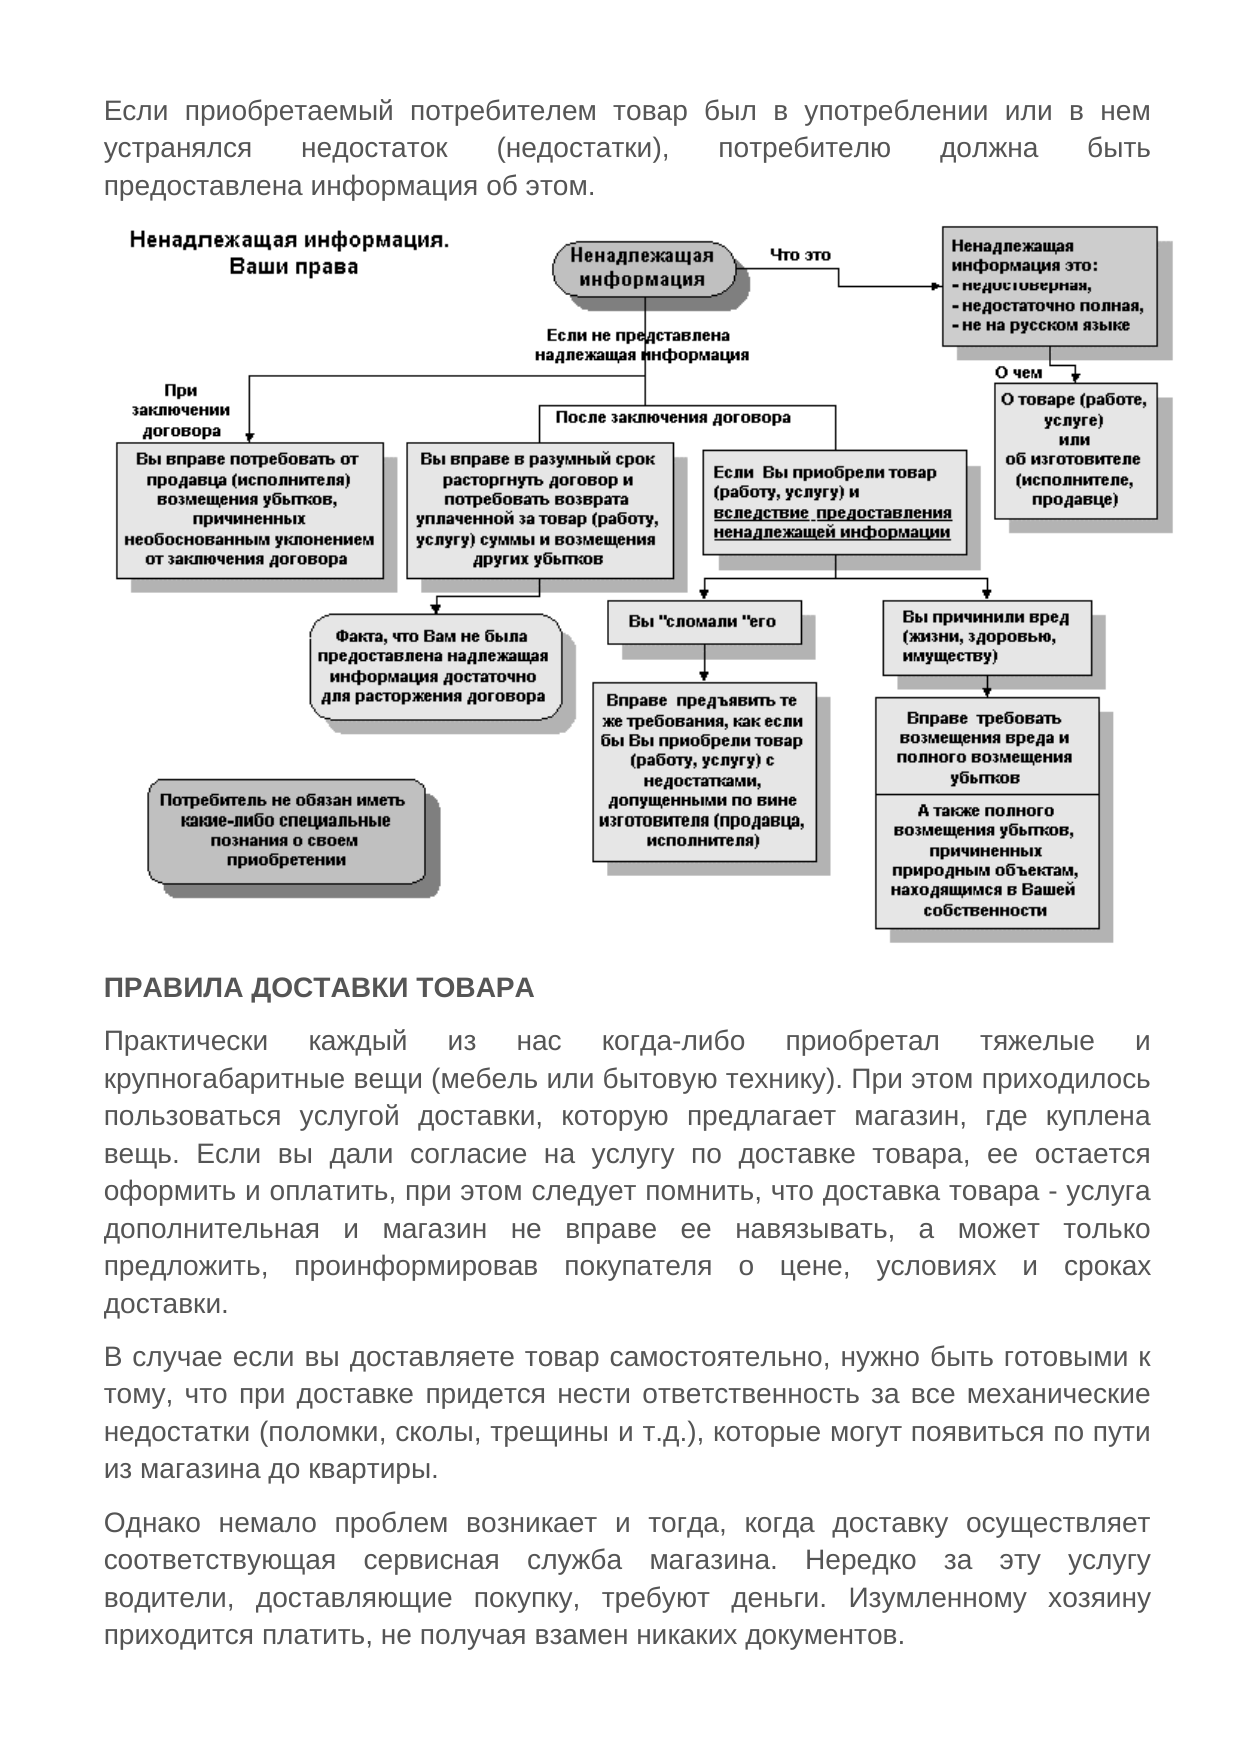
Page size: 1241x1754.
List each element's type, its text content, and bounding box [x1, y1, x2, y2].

text Если приобретаемый потребителем товар был в употреблении или в нем устранялся недостаток (недостатки), потребителю должна быть предоставлена информация об этом. [103, 89, 1152, 201]
picture [103, 216, 1176, 946]
text ПРАВИЛА ДОСТАВКИ ТОВАРА [103, 966, 1152, 1004]
text В случае если вы доставляете товар самостоятельно, нужно быть готовыми к тому, что при доставке придется нести ответственность за все механические недостатки (поломки, сколы, трещины и т.д.), которые могут появиться по пути из магазина до квартиры. [103, 1335, 1152, 1485]
text Однако немало проблем возникает и тогда, когда доставку осуществляет соответствующая сервисная служба магазина. Нередко за эту услугу водители, доставляющие покупку, требуют деньги. Изумленному хозяину приходится платить, не получая взамен никаких документов. [103, 1501, 1152, 1651]
text Практически каждый из нас когда-либо приобретал тяжелые и крупногабаритные вещи (мебель или бытовую технику). При этом приходилось пользоваться услугой доставки, которую предлагает магазин, где куплена вещь. Если вы дали согласие на услугу по доставке товара, ее остается оформить и оплатить, при этом следует помнить, что доставка товара - услуга дополнительная и магазин не вправе ее навязывать, а может только предложить, проинформировав покупателя о цене, условиях и сроках доставки. [103, 1019, 1152, 1319]
